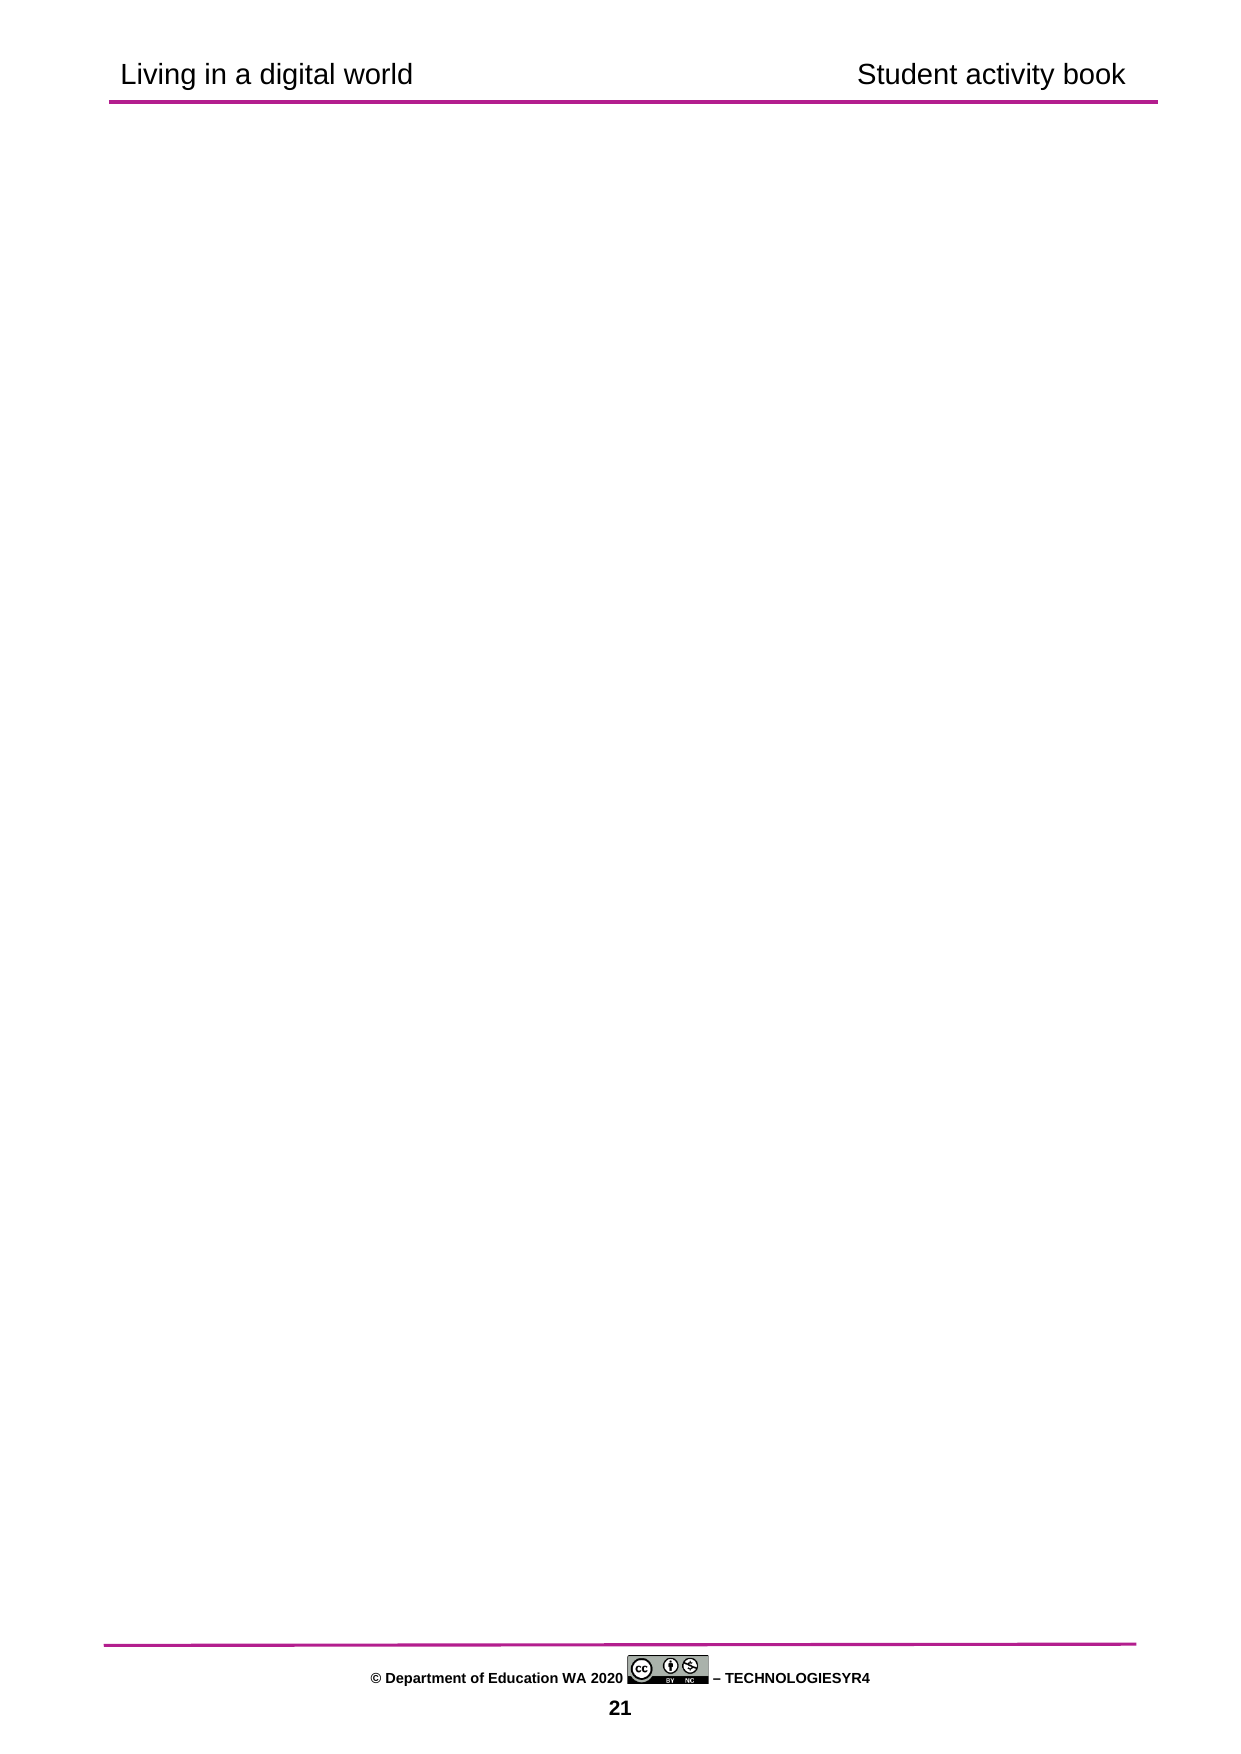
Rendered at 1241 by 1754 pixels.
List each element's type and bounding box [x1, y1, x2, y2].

picture [627, 1655, 709, 1684]
